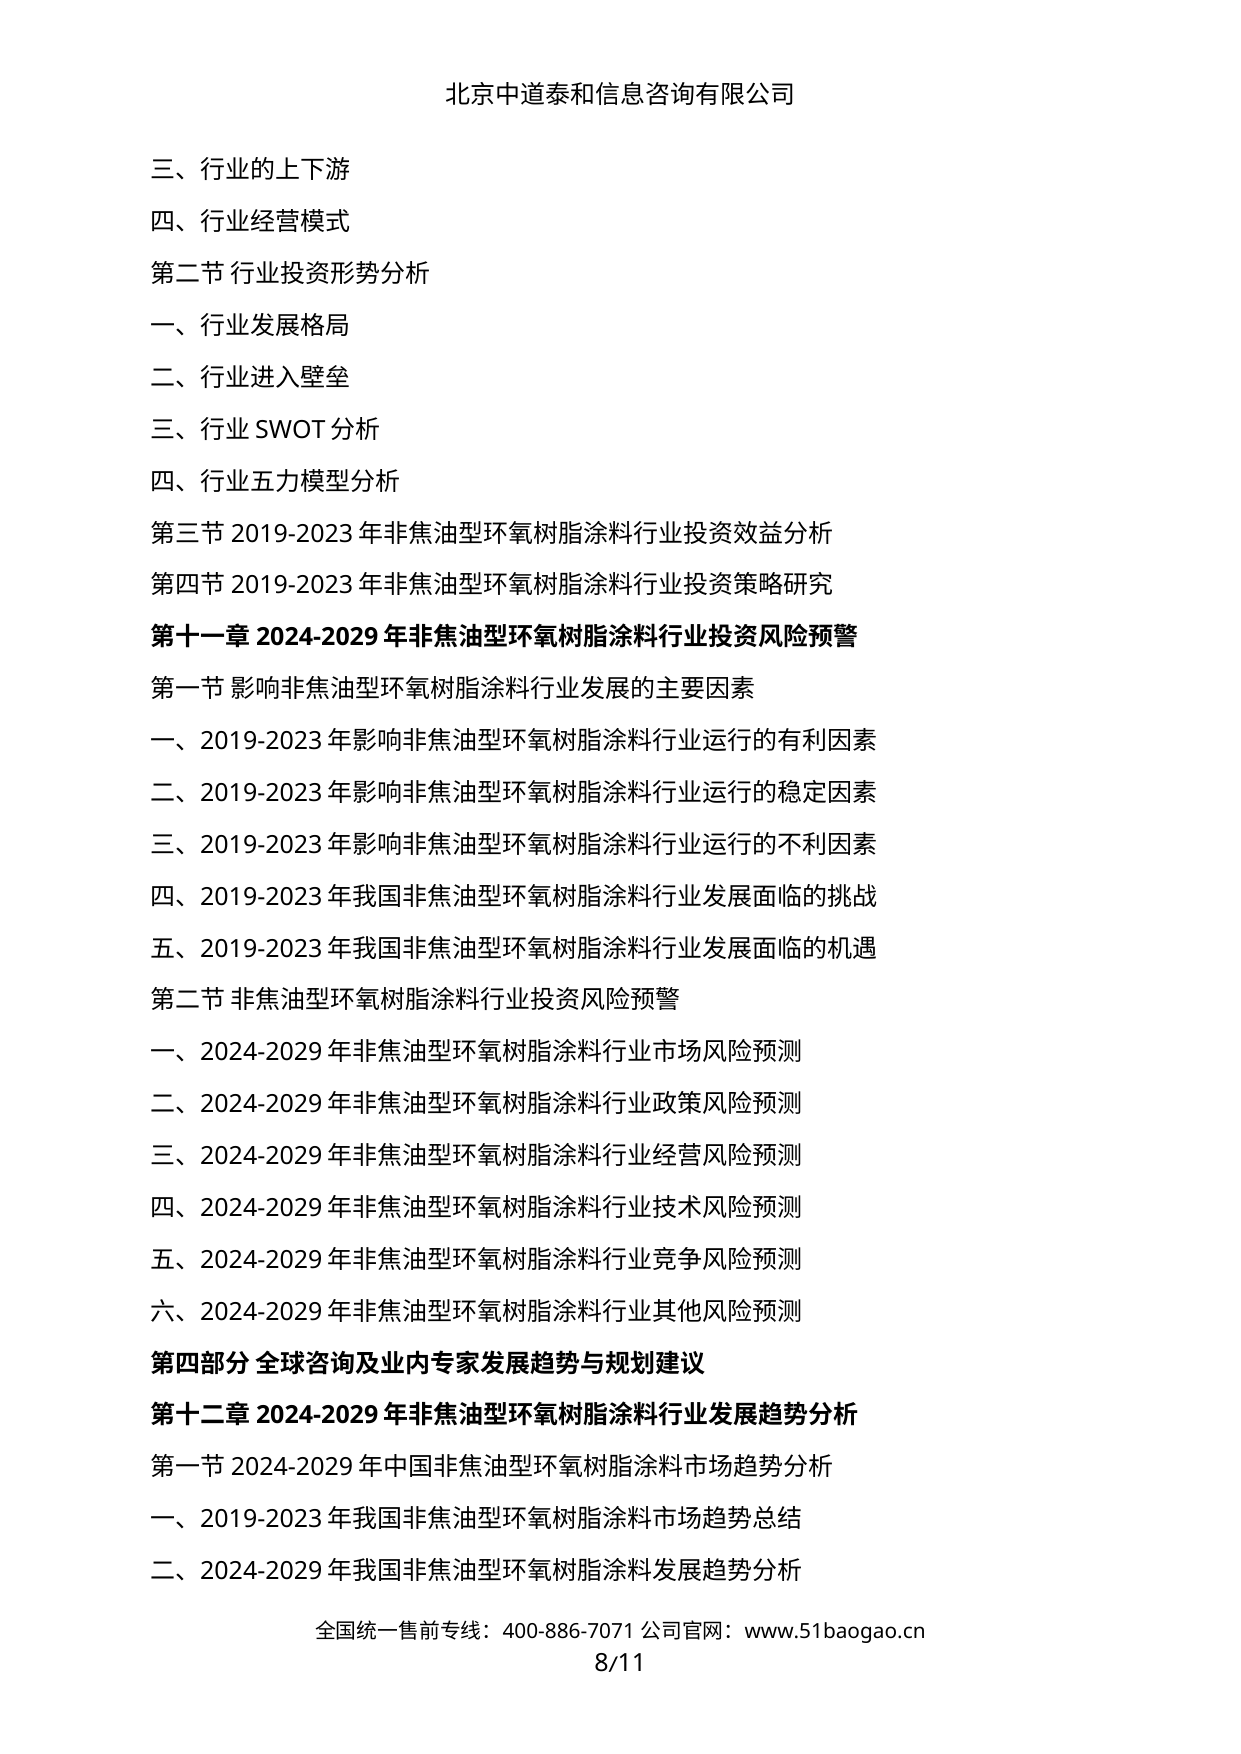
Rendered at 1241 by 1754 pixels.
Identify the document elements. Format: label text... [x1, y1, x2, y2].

text 三、行业SWOT分析 [150, 409, 1090, 446]
text 六、2024-2029年非焦油型环氧树脂涂料行业其他风险预测 [150, 1291, 1090, 1327]
text 第四节 2019-2023年非焦油型环氧树脂涂料行业投资策略研究 [150, 565, 1090, 601]
text 三、行业的上下游 [150, 150, 1090, 186]
text 二、2024-2029年我国非焦油型环氧树脂涂料发展趋势分析 [150, 1551, 1090, 1587]
text 第一节 影响非焦油型环氧树脂涂料行业发展的主要因素 [150, 669, 1090, 705]
text 第三节 2019-2023年非焦油型环氧树脂涂料行业投资效益分析 [150, 513, 1090, 549]
text 二、2024-2029年非焦油型环氧树脂涂料行业政策风险预测 [150, 1084, 1090, 1120]
text 一、2019-2023年我国非焦油型环氧树脂涂料市场趋势总结 [150, 1499, 1090, 1535]
text 五、2019-2023年我国非焦油型环氧树脂涂料行业发展面临的机遇 [150, 928, 1090, 964]
text 二、行业进入壁垒 [150, 357, 1090, 394]
text 三、2024-2029年非焦油型环氧树脂涂料行业经营风险预测 [150, 1136, 1090, 1172]
text 第一节 2024-2029年中国非焦油型环氧树脂涂料市场趋势分析 [150, 1447, 1090, 1483]
text 第十一章 2024-2029年非焦油型环氧树脂涂料行业投资风险预警 [150, 617, 1090, 653]
text 四、行业经营模式 [150, 202, 1090, 238]
text 一、2019-2023年影响非焦油型环氧树脂涂料行业运行的有利因素 [150, 721, 1090, 757]
text 第十二章 2024-2029年非焦油型环氧树脂涂料行业发展趋势分析 [150, 1395, 1090, 1431]
text 一、行业发展格局 [150, 306, 1090, 342]
text 第二节 非焦油型环氧树脂涂料行业投资风险预警 [150, 980, 1090, 1016]
text 五、2024-2029年非焦油型环氧树脂涂料行业竞争风险预测 [150, 1239, 1090, 1276]
text 第四部分 全球咨询及业内专家发展趋势与规划建议 [150, 1343, 1090, 1379]
text 四、2024-2029年非焦油型环氧树脂涂料行业技术风险预测 [150, 1187, 1090, 1224]
text 三、2019-2023年影响非焦油型环氧树脂涂料行业运行的不利因素 [150, 824, 1090, 861]
text 二、2019-2023年影响非焦油型环氧树脂涂料行业运行的稳定因素 [150, 772, 1090, 809]
text 一、2024-2029年非焦油型环氧树脂涂料行业市场风险预测 [150, 1032, 1090, 1068]
text 第二节 行业投资形势分析 [150, 254, 1090, 290]
text 四、2019-2023年我国非焦油型环氧树脂涂料行业发展面临的挑战 [150, 876, 1090, 912]
text 四、行业五力模型分析 [150, 461, 1090, 497]
